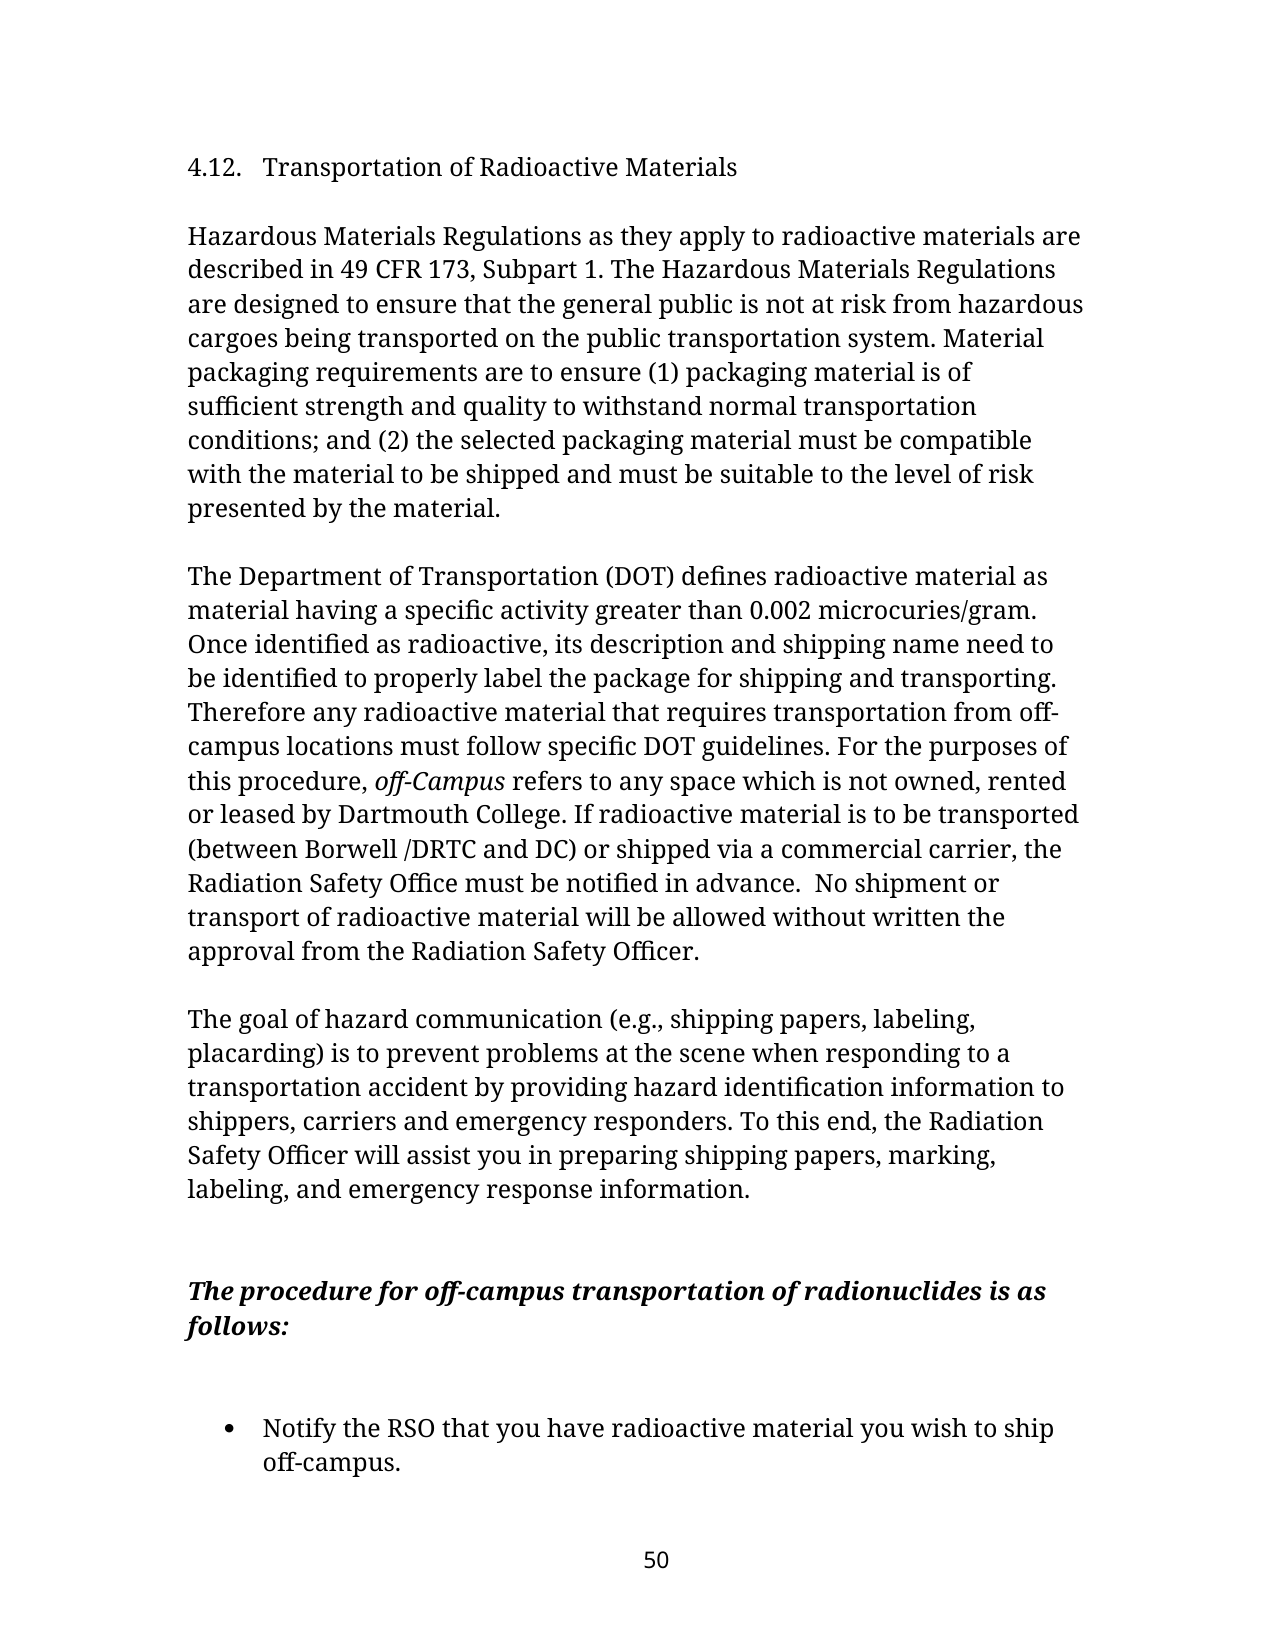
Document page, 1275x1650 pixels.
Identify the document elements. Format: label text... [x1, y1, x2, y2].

text 4.12. Transportation of Radioactive Materials [187, 150, 1087, 184]
text The procedure for off-campus transportation of radionuclides is as follows: [187, 1274, 1087, 1342]
text Hazardous Materials Regulations as they apply to radioactive materials are described in 49 CFR 173, Subpart 1. The Hazardous Materials Regulations are designed to ensure that the general public is not at risk from hazardous cargoes being transported on the public transportation system. Material packaging requirements are to ensure (1) packaging material is of sufficient strength and quality to withstand normal transportation conditions; and (2) the selected packaging material must be compatible with the material to be shipped and must be suitable to the level of risk presented by the material. [187, 218, 1087, 525]
list Notify the RSO that you have radioactive material you wish to ship off-campus. [225, 1410, 1087, 1478]
text The goal of hazard communication (e.g., shipping papers, labeling, placarding) is to prevent problems at the scene when responding to a transportation accident by providing hazard identification information to shippers, carriers and emergency responders. To this end, the Radiation Safety Officer will assist you in preparing shipping papers, marking, labeling, and emergency response information. [187, 1002, 1087, 1206]
text The Department of Transportation (DOT) defines radioactive material as material having a specific activity greater than 0.002 microcuries/gram. Once identified as radioactive, its description and shipping name need to be identified to properly label the package for shipping and transporting. Therefore any radioactive material that requires transportation from off-campus locations must follow specific DOT guidelines. For the purposes of this procedure, off-Campus refers to any space which is not owned, rented or leased by Dartmouth College. If radioactive material is to be transported (between Borwell /DRTC and DC) or shipped via a commercial carrier, the Radiation Safety Office must be notified in advance. No shipment or transport of radioactive material will be allowed without written the approval from the Radiation Safety Officer. [187, 559, 1087, 967]
